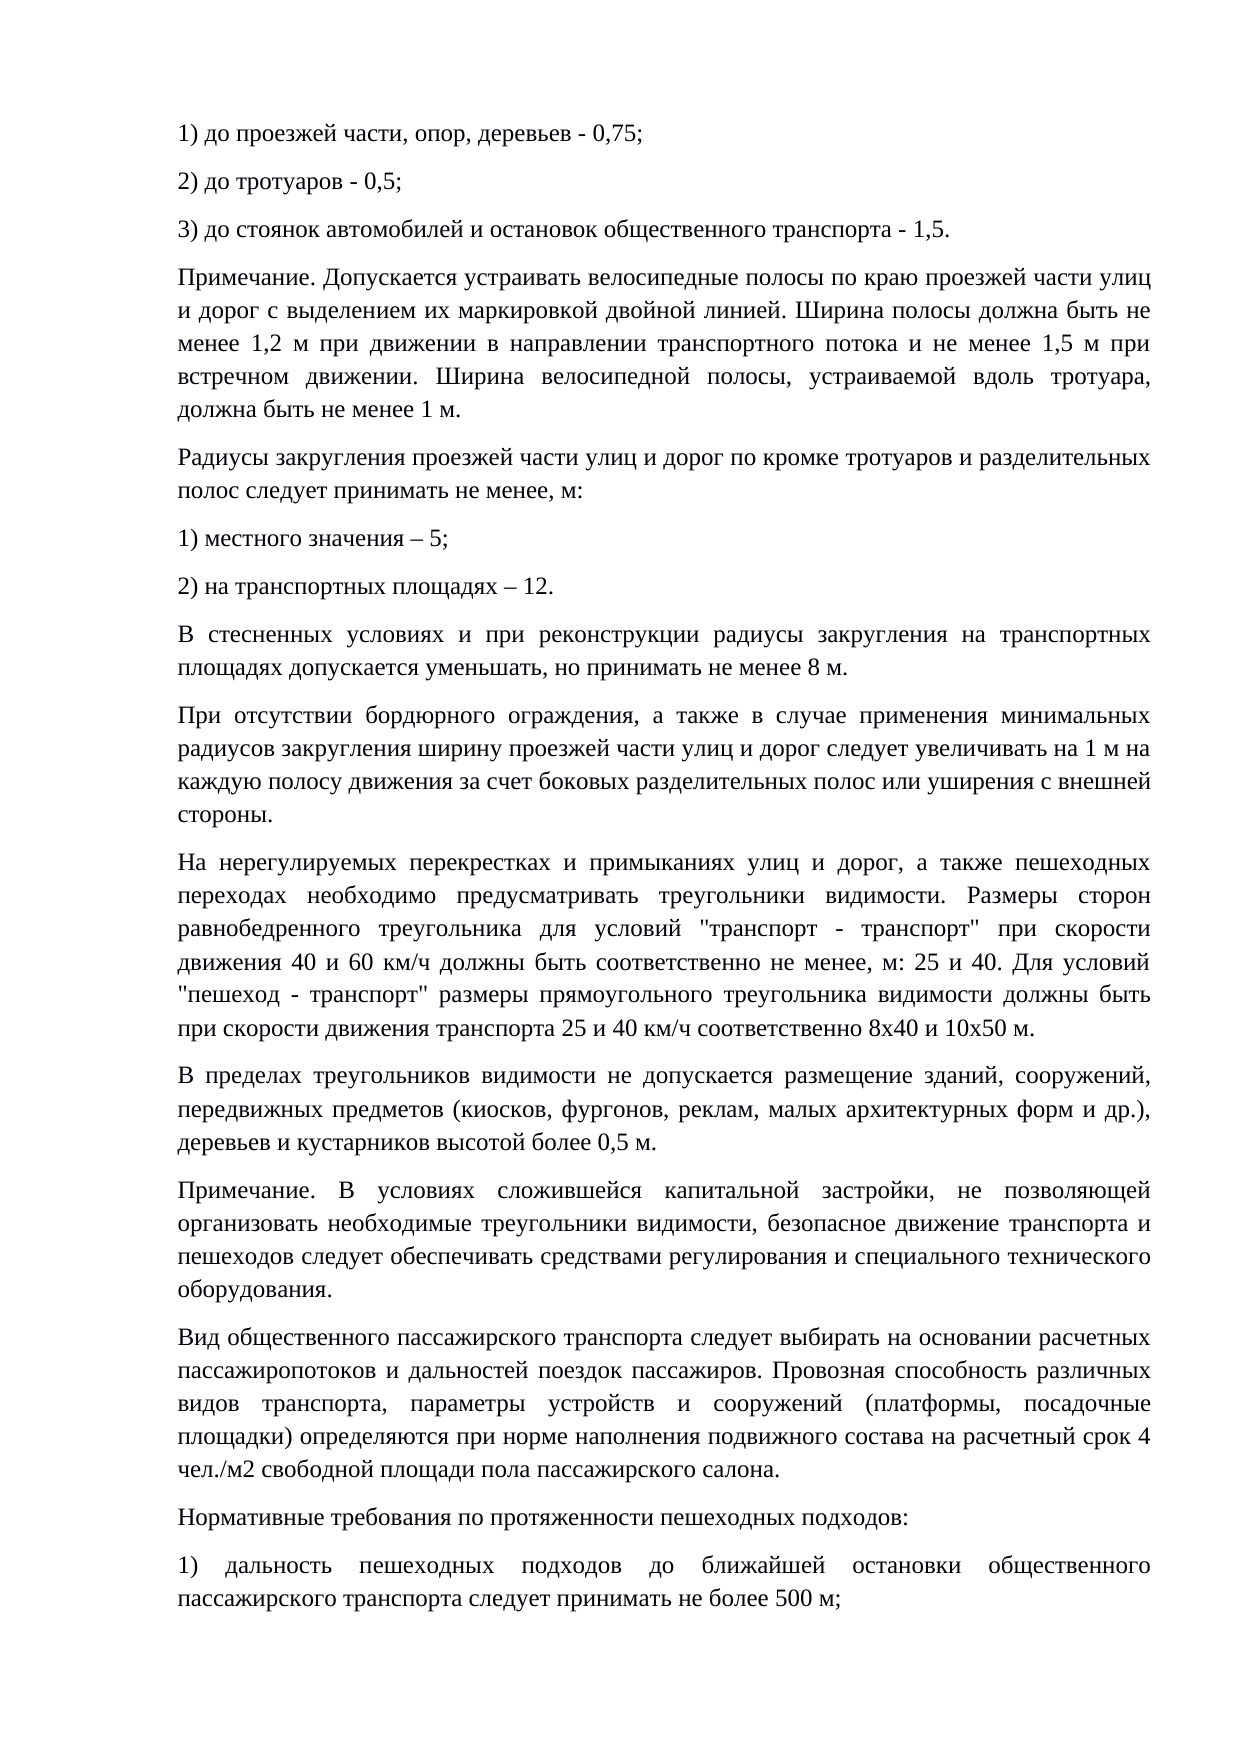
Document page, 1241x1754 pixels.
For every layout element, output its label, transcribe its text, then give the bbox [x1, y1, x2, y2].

text 1) дальность пешеходных подходов до ближайшей остановки общественного пассажирского транспорта следует принимать не более 500 м; [177, 1550, 1152, 1612]
text Вид общественного пассажирского транспорта следует выбирать на основании расчетных пассажиропотоков и дальностей поездок пассажиров. Провозная способность различных видов транспорта, параметры устройств и сооружений (платформы, посадочные площадки) определяются при норме наполнения подвижного состава на расчетный срок 4 чел./м2 свободной площади пола пассажирского салона. [177, 1322, 1152, 1483]
text Радиусы закругления проезжей части улиц и дорог по кромке тротуаров и разделительных полос следует принимать не менее, м: [177, 442, 1152, 504]
text 1) до проезжей части, опор, деревьев - 0,75; [177, 118, 1152, 147]
text На нерегулируемых перекрестках и примыканиях улиц и дорог, а также пешеходных переходах необходимо предусматривать треугольники видимости. Размеры сторон равнобедренного треугольника для условий "транспорт - транспорт" при скорости движения 40 и 60 км/ч должны быть соответственно не менее, м: 25 и 40. Для условий "пешеход - транспорт" размеры прямоугольного треугольника видимости должны быть при скорости движения транспорта 25 и 40 км/ч соответственно 8x40 и 10x50 м. [177, 847, 1152, 1041]
text 2) до тротуаров - 0,5; [177, 166, 1152, 195]
text В пределах треугольников видимости не допускается размещение зданий, сооружений, передвижных предметов (киосков, фургонов, реклам, малых архитектурных форм и др.), деревьев и кустарников высотой более 0,5 м. [177, 1061, 1152, 1155]
text Нормативные требования по протяженности пешеходных подходов: [177, 1502, 1152, 1531]
text 2) на транспортных площадях – 12. [177, 571, 1152, 600]
text Примечание. Допускается устраивать велосипедные полосы по краю проезжей части улиц и дорог с выделением их маркировкой двойной линией. Ширина полосы должна быть не менее 1,2 м при движении в направлении транспортного потока и не менее 1,5 м при встречном движении. Ширина велосипедной полосы, устраиваемой вдоль тротуара, должна быть не менее 1 м. [177, 262, 1152, 423]
text 3) до стоянок автомобилей и остановок общественного транспорта - 1,5. [177, 214, 1152, 243]
text Примечание. В условиях сложившейся капитальной застройки, не позволяющей организовать необходимые треугольники видимости, безопасное движение транспорта и пешеходов следует обеспечивать средствами регулирования и специального технического оборудования. [177, 1175, 1152, 1302]
text 1) местного значения – 5; [177, 523, 1152, 552]
text При отсутствии бордюрного ограждения, а также в случае применения минимальных радиусов закругления ширину проезжей части улиц и дорог следует увеличивать на 1 м на каждую полосу движения за счет боковых разделительных полос или уширения с внешней стороны. [177, 700, 1152, 828]
text В стесненных условиях и при реконструкции радиусы закругления на транспортных площадях допускается уменьшать, но принимать не менее 8 м. [177, 619, 1152, 681]
